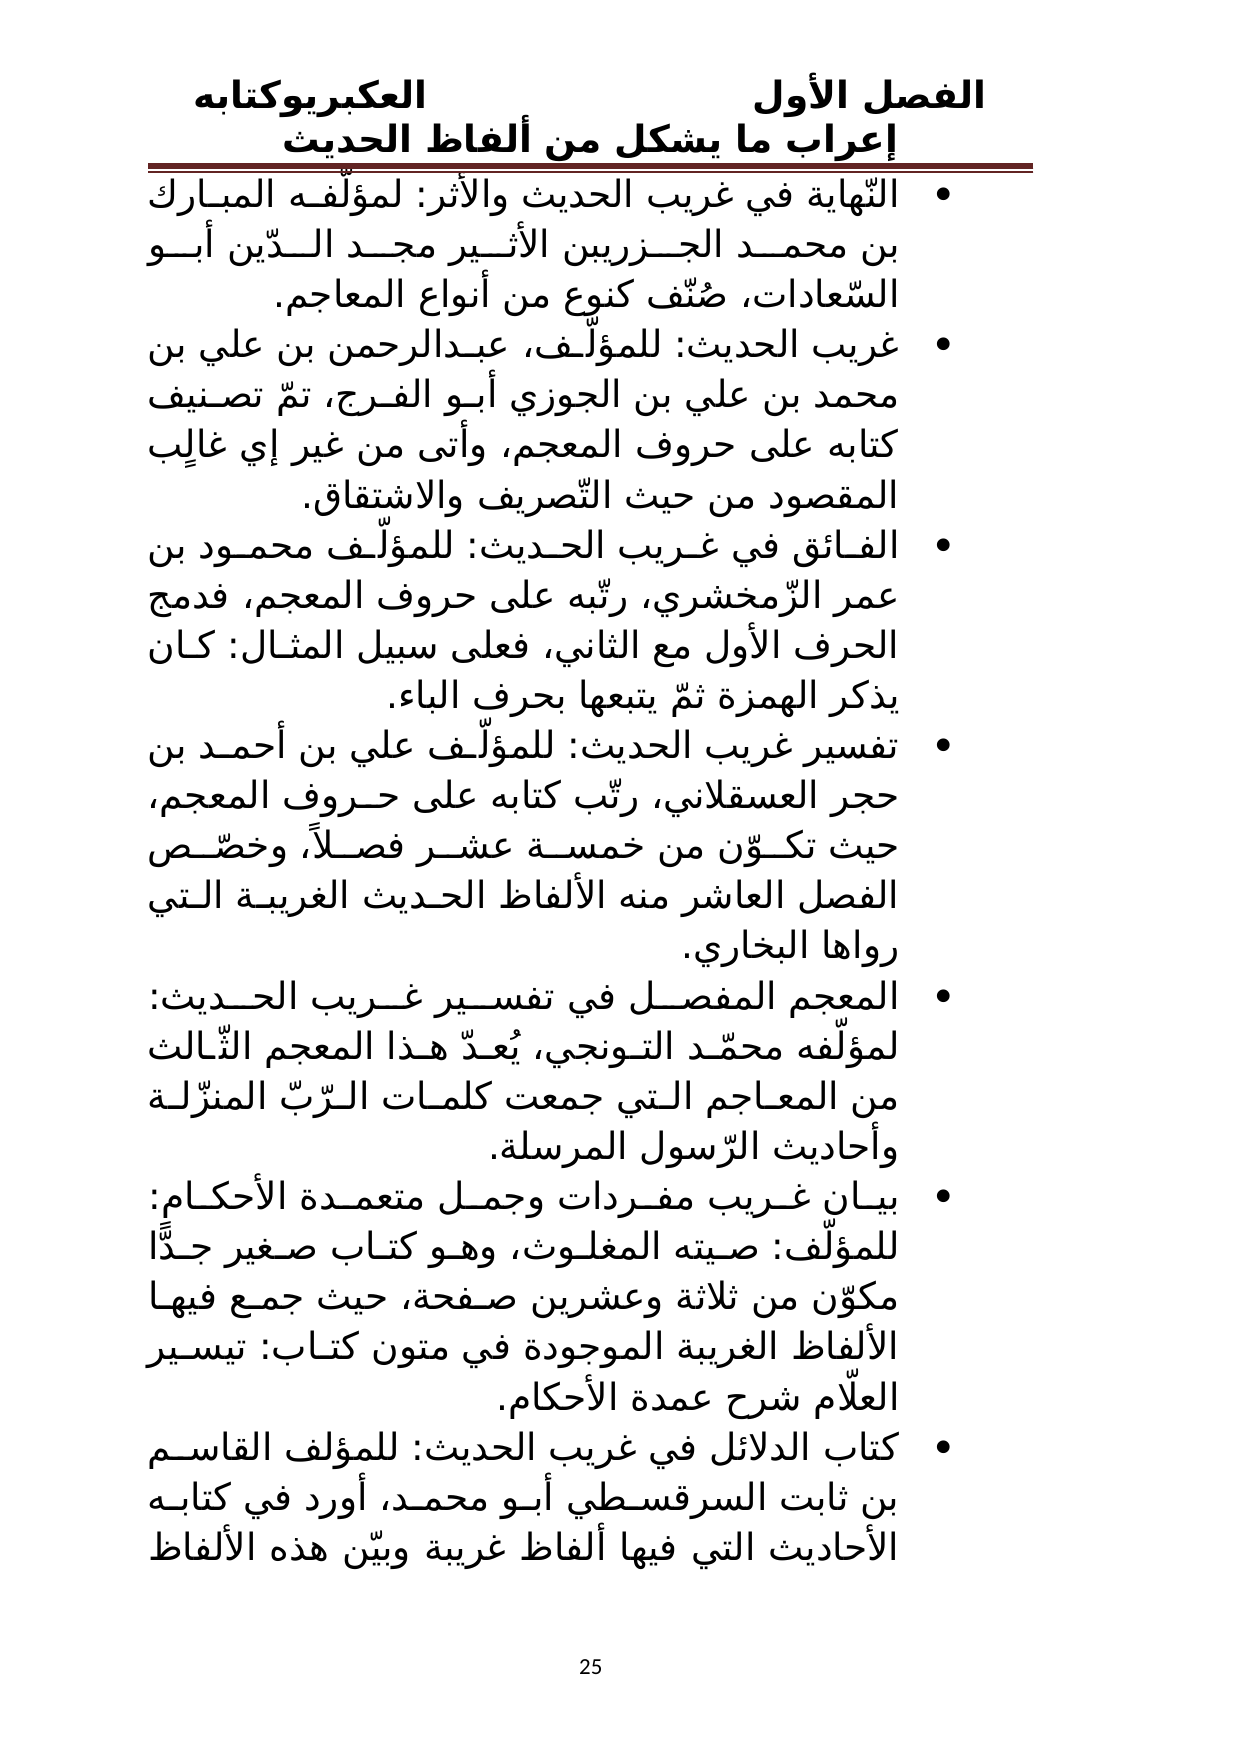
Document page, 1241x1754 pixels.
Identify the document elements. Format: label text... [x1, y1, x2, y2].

list غريب الحديث: للمؤلّف، عبدالرحمن بن علي بن محمد بن علي بن الجوزي أبو الفرج، تمّ تصنيف كتابه على حروف المعجم، وأتى من غير إي غالٍب المقصود من حيث التّصريف والاشتقاق. [148, 323, 937, 517]
list الفائق في غريب الحديث: للمؤلّف محمود بن عمر الزّمخشري، رتّبه على حروف المعجم، فدمج الحرف الأول مع الثاني، فعلى سبيل المثال: كان يذكر الهمزة ثمّ يتبعها بحرف الباء. [148, 523, 937, 717]
list المعجم المفصل في تفسير غريب الحديث: لمؤلّفه محمّد التونجي، يُعدّ هذا المعجم الثّالث من المعاجم التي جمعت كلمات الرّبّ المنزّلة وأحاديث الرّسول المرسلة. [148, 974, 937, 1168]
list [148, 1425, 937, 1569]
list النّهاية في غريب الحديث والأثر: لمؤلّفه المبارك بن محمد الجزريبن الأثير مجد الدّين أبو السّعادات، صُنّف كنوع من أنواع المعاجم. [148, 173, 937, 316]
list تفسير غريب الحديث: للمؤلّف علي بن أحمد بن حجر العسقلاني، رتّب كتابه على حروف المعجم، حيث تكوّن من خمسة عشر فصلاً، وخصّص الفصل العاشر منه الألفاظ الحديث الغريبة التي رواها البخاري. [148, 724, 937, 968]
list بيان غريب مفردات وجمل متعمدة الأحكام: للمؤلّف: صيته المغلوث، وهو كتاب صغير جدًّا مكوّن من ثلاثة وعشرين صفحة، حيث جمع فيها الألفاظ الغريبة الموجودة في متون كتاب: تيسير العلّام شرح عمدة الأحكام. [148, 1175, 937, 1419]
